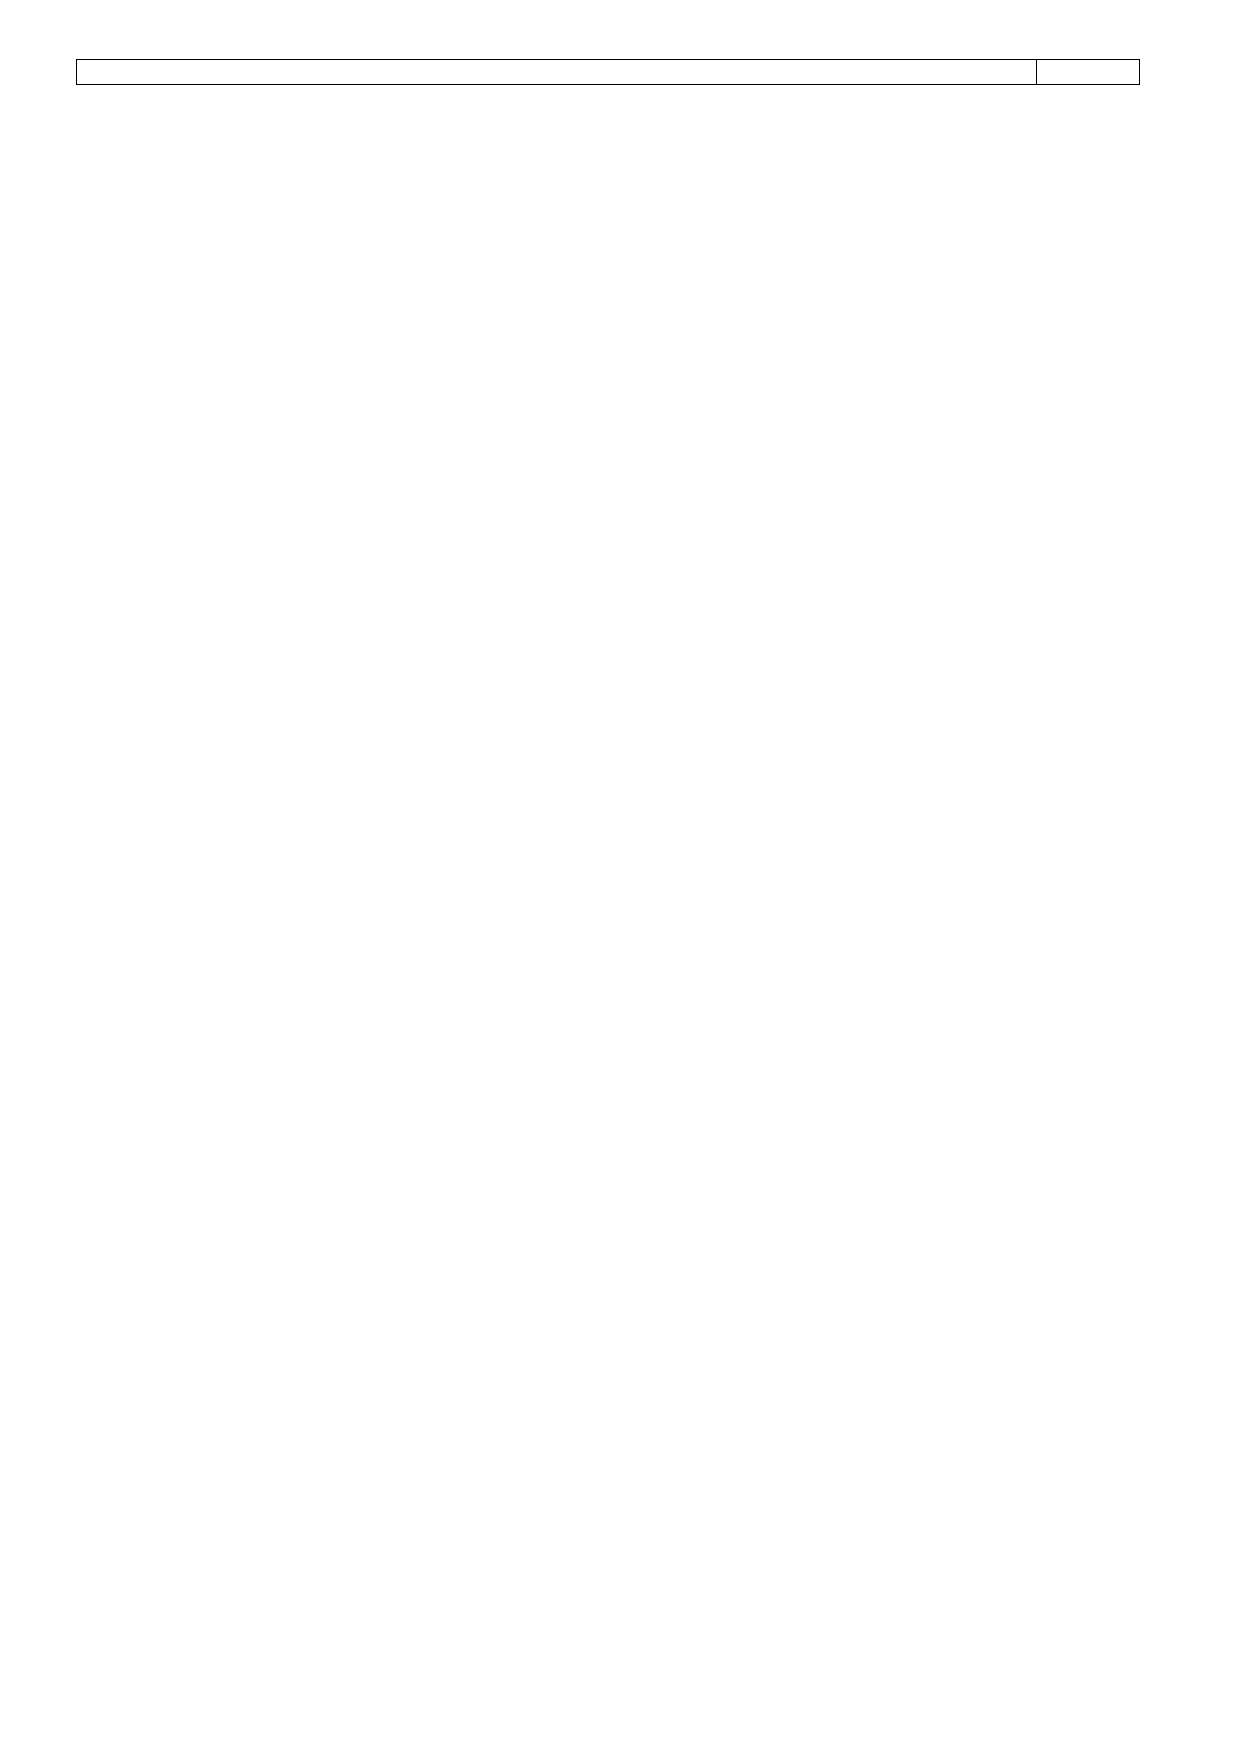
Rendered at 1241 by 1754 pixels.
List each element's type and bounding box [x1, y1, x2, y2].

table_cell [77, 60, 1036, 84]
table_cell [1037, 60, 1139, 84]
